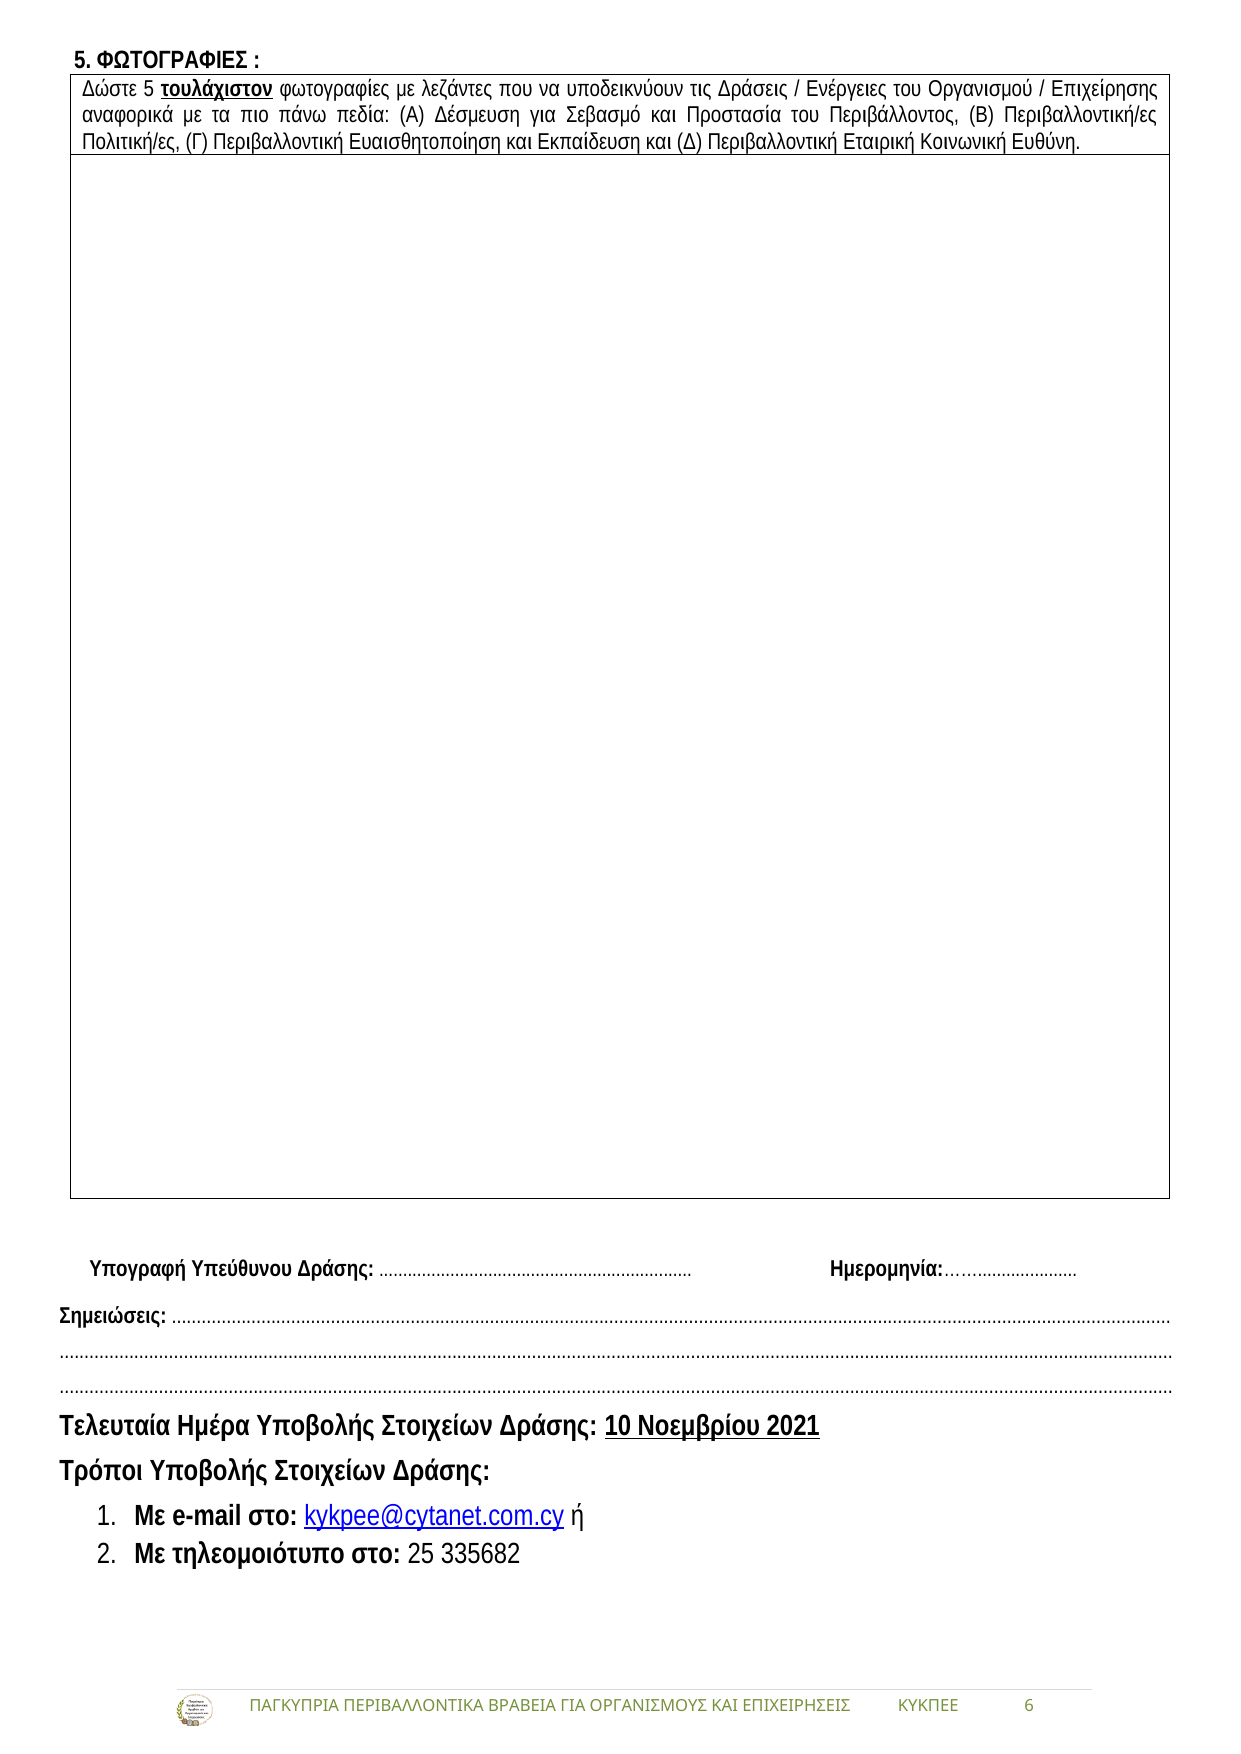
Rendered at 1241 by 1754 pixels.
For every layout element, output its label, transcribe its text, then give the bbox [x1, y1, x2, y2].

text 5. ΦΩΤΟΓΡΑΦΙΕΣ : [74, 47, 1166, 74]
text ................................................................................................................................................................................................................................ [59, 1373, 1186, 1398]
text ................................................................................................................................................................................................................................ [59, 1338, 1186, 1363]
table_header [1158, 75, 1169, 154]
list Με τηλεομοιότυπο στο: 25 335682 [97, 1536, 1186, 1570]
table_cell [71, 155, 1169, 1198]
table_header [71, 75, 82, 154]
list Με e-mail στο: kykpee@cytanet.com.cy ή [97, 1498, 1186, 1531]
text Τελευταία Ημέρα Υποβολής Στοιχείων Δράσης: 10 Νοεμβρίου 2021 [59, 1408, 1186, 1442]
text Σημειώσεις: ......................................................................................................................................................................................................... [59, 1302, 1186, 1328]
picture [174, 1693, 212, 1725]
text Τρόποι Υποβολής Στοιχείων Δράσης: [59, 1453, 1186, 1487]
text Υπογραφή Υπεύθυνου Δράσης: .................................................................. Ημερομηνία:……..................... [74, 1255, 1092, 1281]
